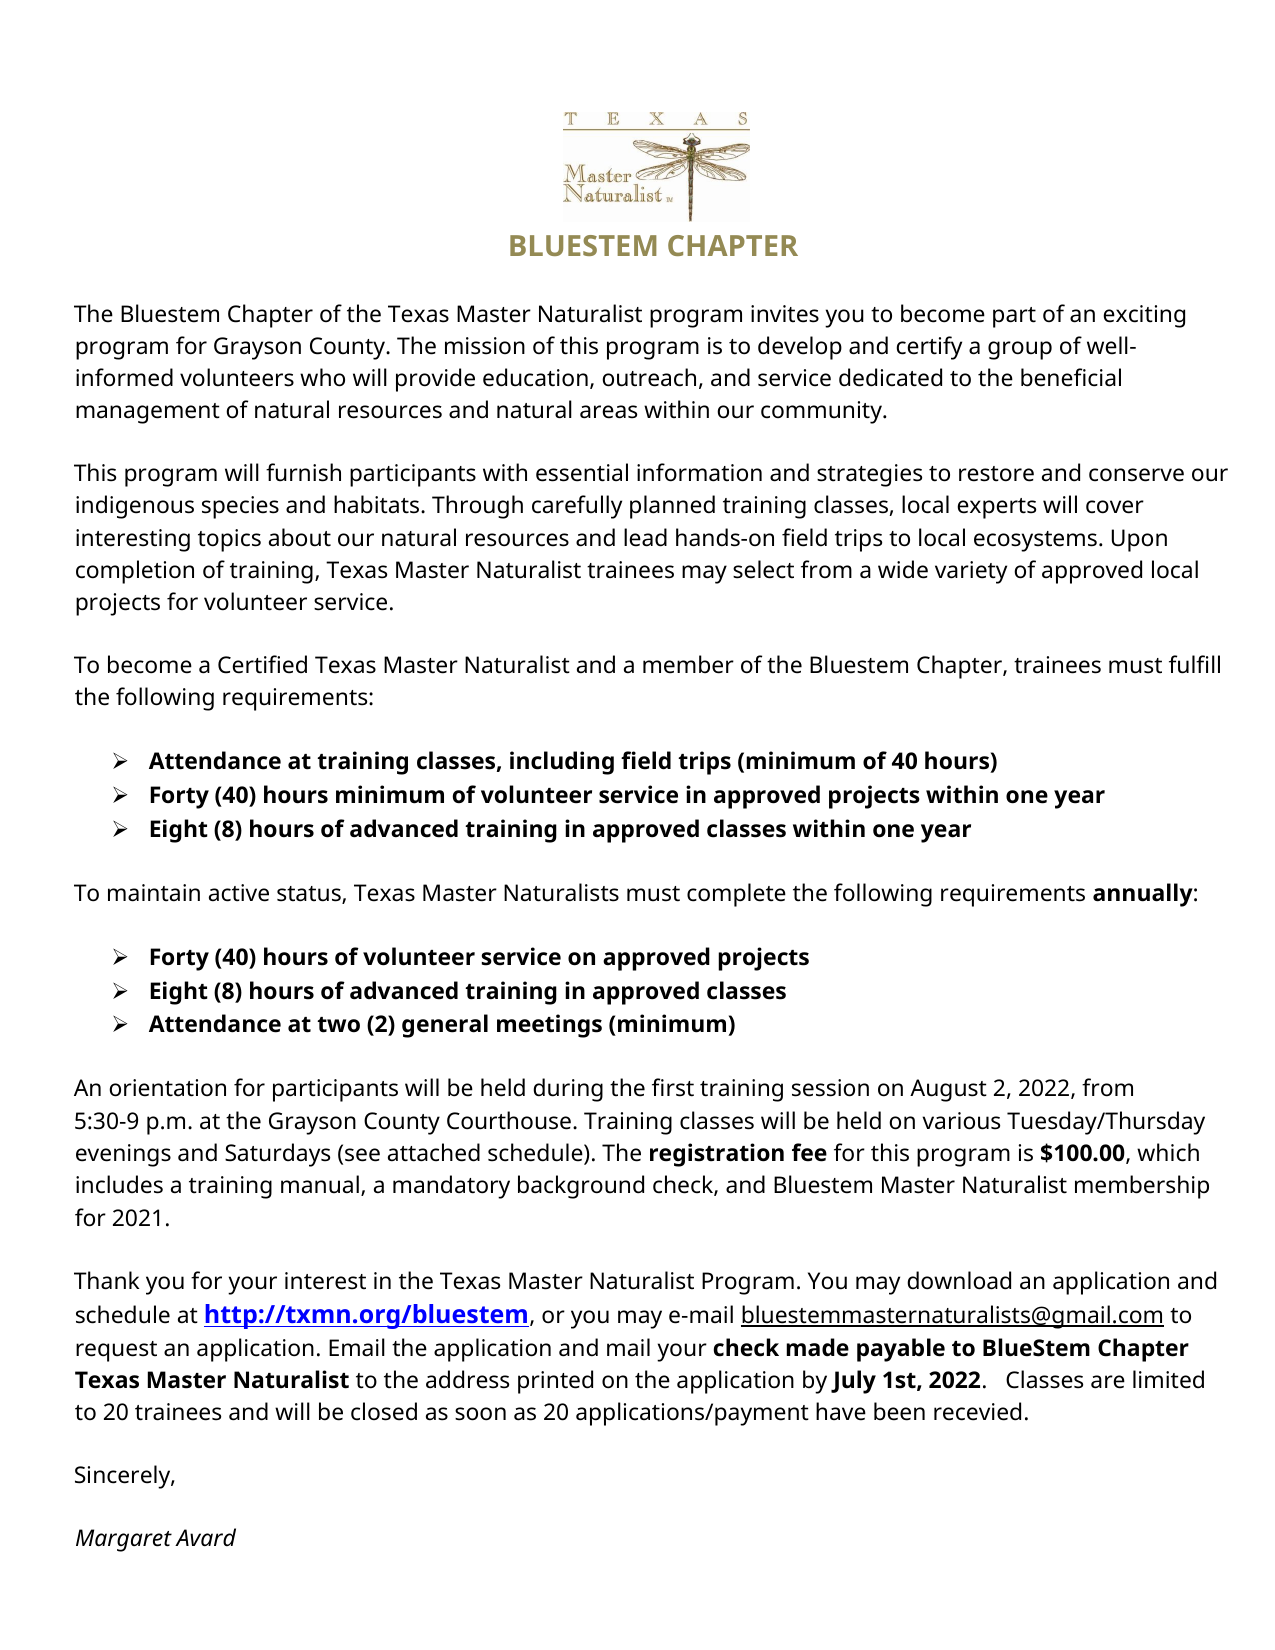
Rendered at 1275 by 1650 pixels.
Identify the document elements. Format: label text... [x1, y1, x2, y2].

text Thank you for your interest in the Texas Master Naturalist Program. You may download an application and schedule at http://txmn.org/bluestem, or you may e-mail bluestemmasternaturalists@gmail.com to request an application. Email the application and mail your check made payable to BlueStem Chapter Texas Master Naturalist to the address printed on the application by July 1st, 2022. Classes are limited to 20 trainees and will be closed as soon as 20 applications/payment have been recevied. [73, 1264, 1233, 1427]
list Eight (8) hours of advanced training in approved classes [111, 975, 1236, 1006]
list Attendance at two (2) general meetings (minimum) [111, 1008, 1236, 1040]
text The Bluestem Chapter of the Texas Master Naturalist program invites you to become part of an exciting program for Grayson County. The mission of this program is to develop and certify a group of well-informed volunteers who will provide education, outreach, and service dedicated to the beneficial management of natural resources and natural areas within our community. [73, 298, 1233, 426]
picture [563, 112, 750, 222]
text BLUESTEM CHAPTER [75, 225, 1231, 264]
text An orientation for participants will be held during the first training session on August 2, 2022, from [73, 1072, 1233, 1104]
list Forty (40) hours minimum of volunteer service in approved projects within one year [111, 779, 1236, 810]
text This program will furnish participants with essential information and strategies to restore and conserve our indigenous species and habitats. Through carefully planned training classes, local experts will cover interesting topics about our natural resources and lead hands-on field trips to local ecosystems. Upon completion of training, Texas Master Naturalist trainees may select from a wide variety of approved local projects for volunteer service. [73, 457, 1233, 617]
text To become a Certified Texas Master Naturalist and a member of the Bluestem Chapter, trainees must fulfill the following requirements: [73, 649, 1233, 712]
list Forty (40) hours of volunteer service on approved projects [111, 941, 1236, 972]
text Margaret Avard [75, 1522, 1237, 1553]
text 5:30-9 p.m. at the Grayson County Courthouse. Training classes will be held on various Tuesday/Thursday evenings and Saturdays (see attached schedule). The registration fee for this program is $100.00, which includes a training manual, a mandatory background check, and Bluestem Master Naturalist membership for 2021. [73, 1105, 1233, 1233]
text Sincerely, [73, 1459, 1233, 1490]
list Attendance at training classes, including field trips (minimum of 40 hours) [111, 745, 1236, 777]
text To maintain active status, Texas Master Naturalists must complete the following requirements annually: [73, 877, 1233, 908]
list Eight (8) hours of advanced training in approved classes within one year [111, 813, 1236, 844]
